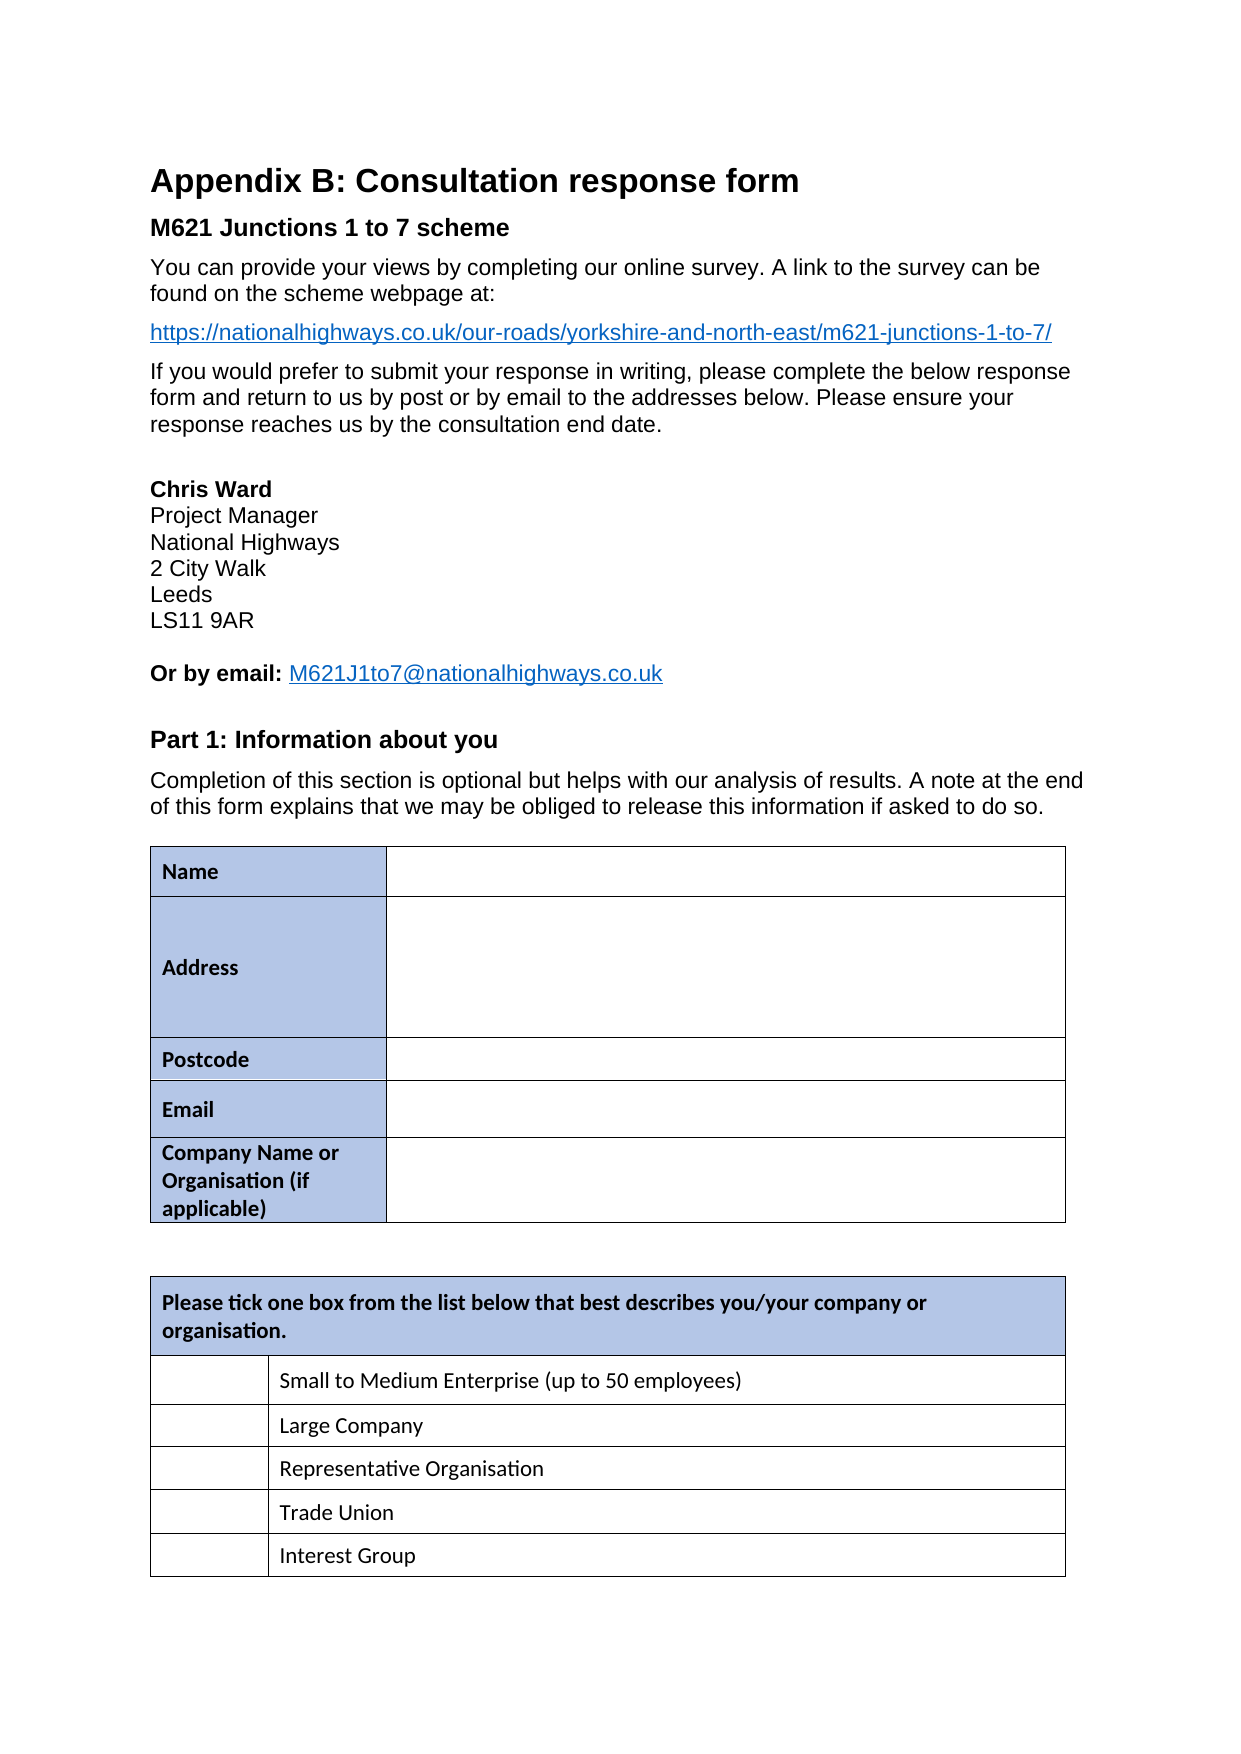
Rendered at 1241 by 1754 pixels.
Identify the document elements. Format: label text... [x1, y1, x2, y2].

table_cell [151, 1405, 268, 1446]
table_cell [151, 1490, 268, 1533]
table_cell Small to Medium Enterprise (up to 50 employees) [269, 1356, 1065, 1403]
subtitle Appendix B: Consultation response form [150, 162, 1090, 200]
table_cell [387, 1038, 1065, 1079]
table_cell [387, 897, 1065, 1037]
text Or by email: M621J1to7@nationalhighways.co.uk [150, 660, 1090, 687]
table_cell Representative Organisation [269, 1447, 1065, 1489]
text M621 Junctions 1 to 7 scheme [150, 212, 1090, 241]
table_cell Interest Group [269, 1534, 1065, 1576]
text https://nationalhighways.co.uk/our-roads/yorkshire-and-north-east/m621-junctions-1-to-7/ [150, 319, 1090, 345]
text If you would prefer to submit your response in writing, please complete the below response form and return to us by post or by email to the addresses below. Please ensure your response reaches us by the consultation end date. [150, 358, 1090, 437]
table_cell [151, 1447, 268, 1489]
table_cell Address [151, 897, 386, 1037]
table_cell [151, 1534, 268, 1576]
table_cell Company Name or Organisation (if applicable) [151, 1138, 386, 1222]
table_cell Postcode [151, 1038, 386, 1079]
text You can provide your views by completing our online survey. A link to the survey can be found on the scheme webpage at: [150, 254, 1090, 306]
text Part 1: Information about you [150, 725, 1090, 754]
table_header [387, 847, 1065, 896]
text LS11 9AR [150, 607, 1090, 634]
table_cell Email [151, 1081, 386, 1137]
table_cell Trade Union [269, 1490, 1065, 1533]
table_cell [387, 1081, 1065, 1137]
text Completion of this section is optional but helps with our analysis of results. A note at the end of this form explains that we may be obliged to release this information if asked to do so. [150, 767, 1090, 819]
text Chris Ward [150, 476, 1090, 502]
table_cell [151, 1356, 268, 1403]
table_header Please tick one box from the list below that best describes you/your company or organisation. [151, 1277, 1065, 1355]
text Leeds [150, 581, 1090, 607]
text Project Manager [150, 502, 1090, 528]
text National Highways [150, 528, 1090, 555]
table_header Name [151, 847, 386, 896]
table_cell [387, 1138, 1065, 1222]
table_cell Large Company [269, 1405, 1065, 1446]
text 2 City Walk [150, 555, 1090, 581]
